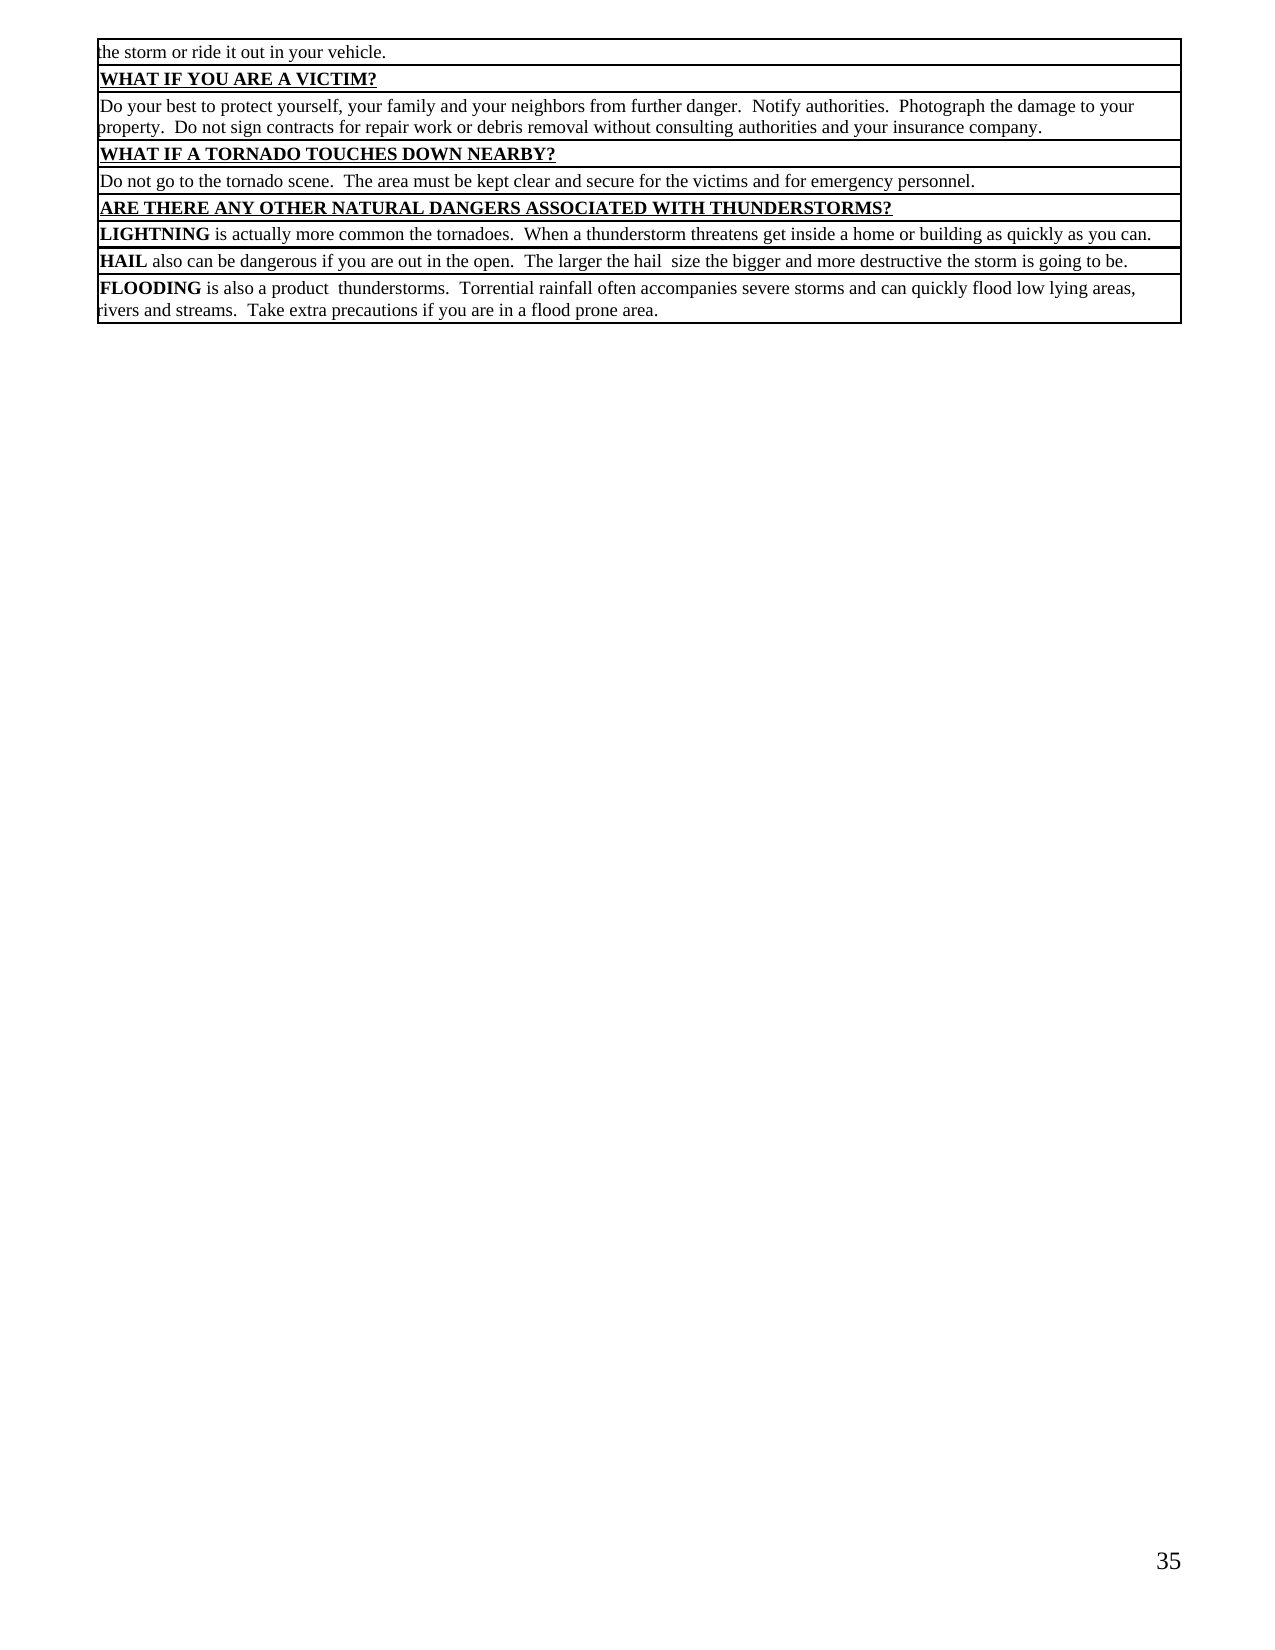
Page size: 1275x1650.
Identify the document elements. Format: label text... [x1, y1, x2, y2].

table_cell WHAT IF A TORNADO TOUCHES DOWN NEARBY? [99, 141, 1180, 166]
table_cell HAIL also can be dangerous if you are out in the open. The larger the hail size the bigger and more destructive the storm is going to be. [99, 249, 1180, 273]
table_cell FLOODING is also a product thunderstorms. Torrential rainfall often accompanies severe storms and can quickly flood low lying areas, rivers and streams. Take extra precautions if you are in a flood prone area. [99, 275, 1180, 322]
table_cell LIGHTNING is actually more common the tornadoes. When a thunderstorm threatens get inside a home or building as quickly as you can. [99, 222, 1180, 246]
table_cell Do your best to protect yourself, your family and your neighbors from further danger. Notify authorities. Photograph the damage to your property. Do not sign contracts for repair work or debris removal without consulting authorities and your insurance company. [99, 93, 1180, 139]
table_cell WHAT IF YOU ARE A VICTIM? [99, 66, 1180, 91]
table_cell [99, 40, 1180, 64]
table_cell ARE THERE ANY OTHER NATURAL DANGERS ASSOCIATED WITH THUNDERSTORMS? [99, 195, 1180, 220]
table_cell Do not go to the tornado scene. The area must be kept clear and secure for the victims and for emergency personnel. [99, 168, 1180, 193]
